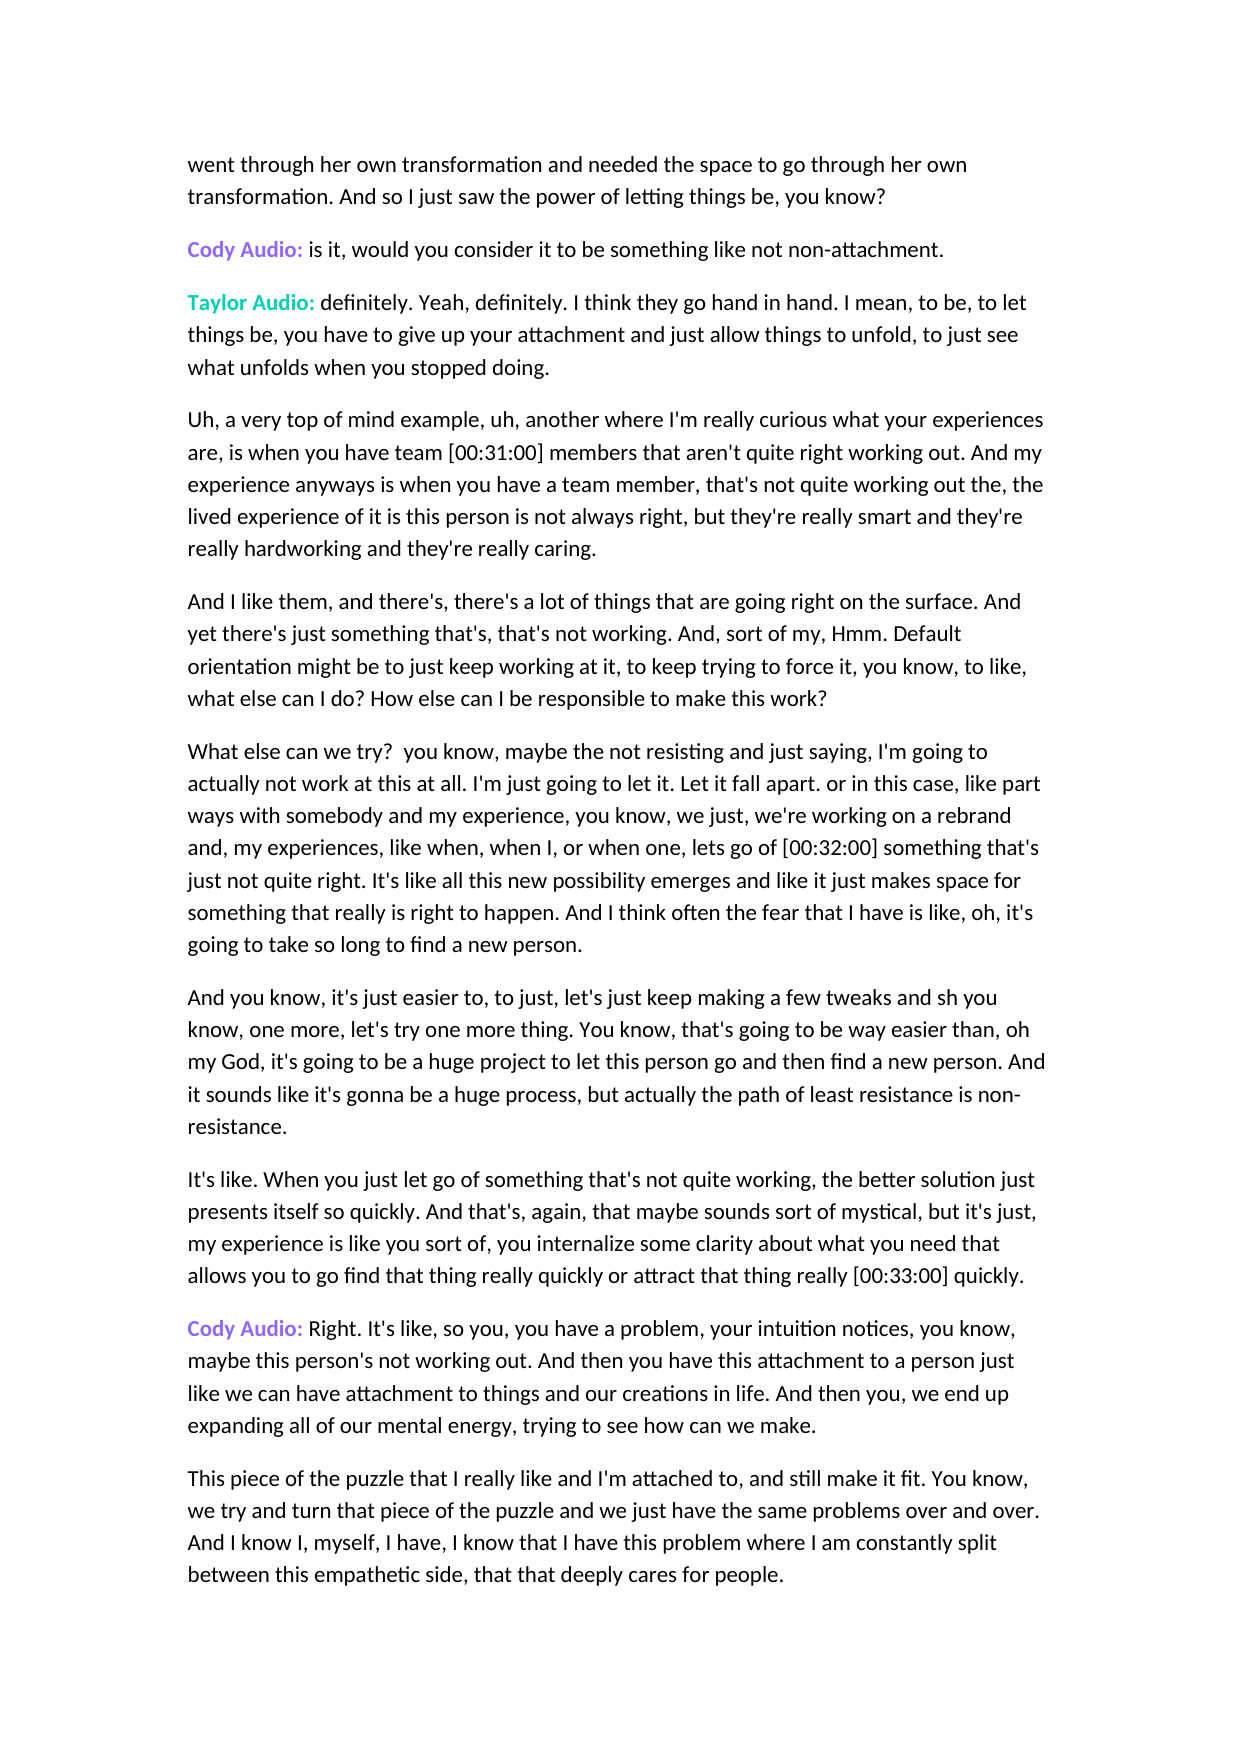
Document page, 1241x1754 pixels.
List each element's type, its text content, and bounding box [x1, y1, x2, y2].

text And you know, it's just easier to, to just, let's just keep making a few tweaks and sh you know, one more, let's try one more thing. You know, that's going to be way easier than, oh my God, it's going to be a huge project to let this person go and then find a new person. And it sounds like it's gonna be a huge process, but actually the path of least resistance is non-resistance. [187, 983, 1053, 1140]
text Cody Audio: is it, would you consider it to be something like not non-attachment. [187, 235, 1053, 263]
text Cody Audio: Right. It's like, so you, you have a problem, your intuition notices, you know, maybe this person's not working out. And then you have this attachment to a person just like we can have attachment to things and our creations in life. And then you, we end up expanding all of our mental energy, trying to see how can we make. [187, 1314, 1053, 1439]
text Taylor Audio: definitely. Yeah, definitely. I think they go hand in hand. I mean, to be, to let things be, you have to give up your attachment and just allow things to unfold, to just see what unfolds when you stopped doing. [187, 288, 1053, 381]
text What else can we try? you know, maybe the not resisting and just saying, I'm going to actually not work at this at all. I'm just going to let it. Let it fall apart. or in this case, like part ways with somebody and my experience, you know, we just, we're working on a rebrand and, my experiences, like when, when I, or when one, lets go of [00:32:00] something that's just not quite right. It's like all this new possibility emerges and like it just makes space for something that really is right to happen. And I think often the fear that I have is like, oh, it's going to take so long to find a new person. [187, 737, 1053, 958]
text And I like them, and there's, there's a lot of things that are going right on the surface. And yet there's just something that's, that's not working. And, sort of my, Hmm. Default orientation might be to just keep working at it, to keep trying to force it, you know, to like, what else can I do? How else can I be responsible to make this work? [187, 587, 1053, 712]
text It's like. When you just let go of something that's not quite working, the better solution just presents itself so quickly. And that's, again, that maybe sounds sort of mystical, but it's just, my experience is like you sort of, you internalize some clarity about what you need that allows you to go find that thing really quickly or attract that thing really [00:33:00] quickly. [187, 1165, 1053, 1289]
text This piece of the puzzle that I really like and I'm attached to, and still make it fit. You know, we try and turn that piece of the puzzle and we just have the same problems over and over. And I know I, myself, I have, I know that I have this problem where I am constantly split between this empathetic side, that that deeply cares for people. [187, 1464, 1053, 1589]
text Uh, a very top of mind example, uh, another where I'm really curious what your experiences are, is when you have team [00:31:00] members that aren't quite right working out. And my experience anyways is when you have a team member, that's not quite working out the, the lived experience of it is this person is not always right, but they're really smart and they're really hardworking and they're really caring. [187, 406, 1053, 562]
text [187, 150, 1053, 210]
